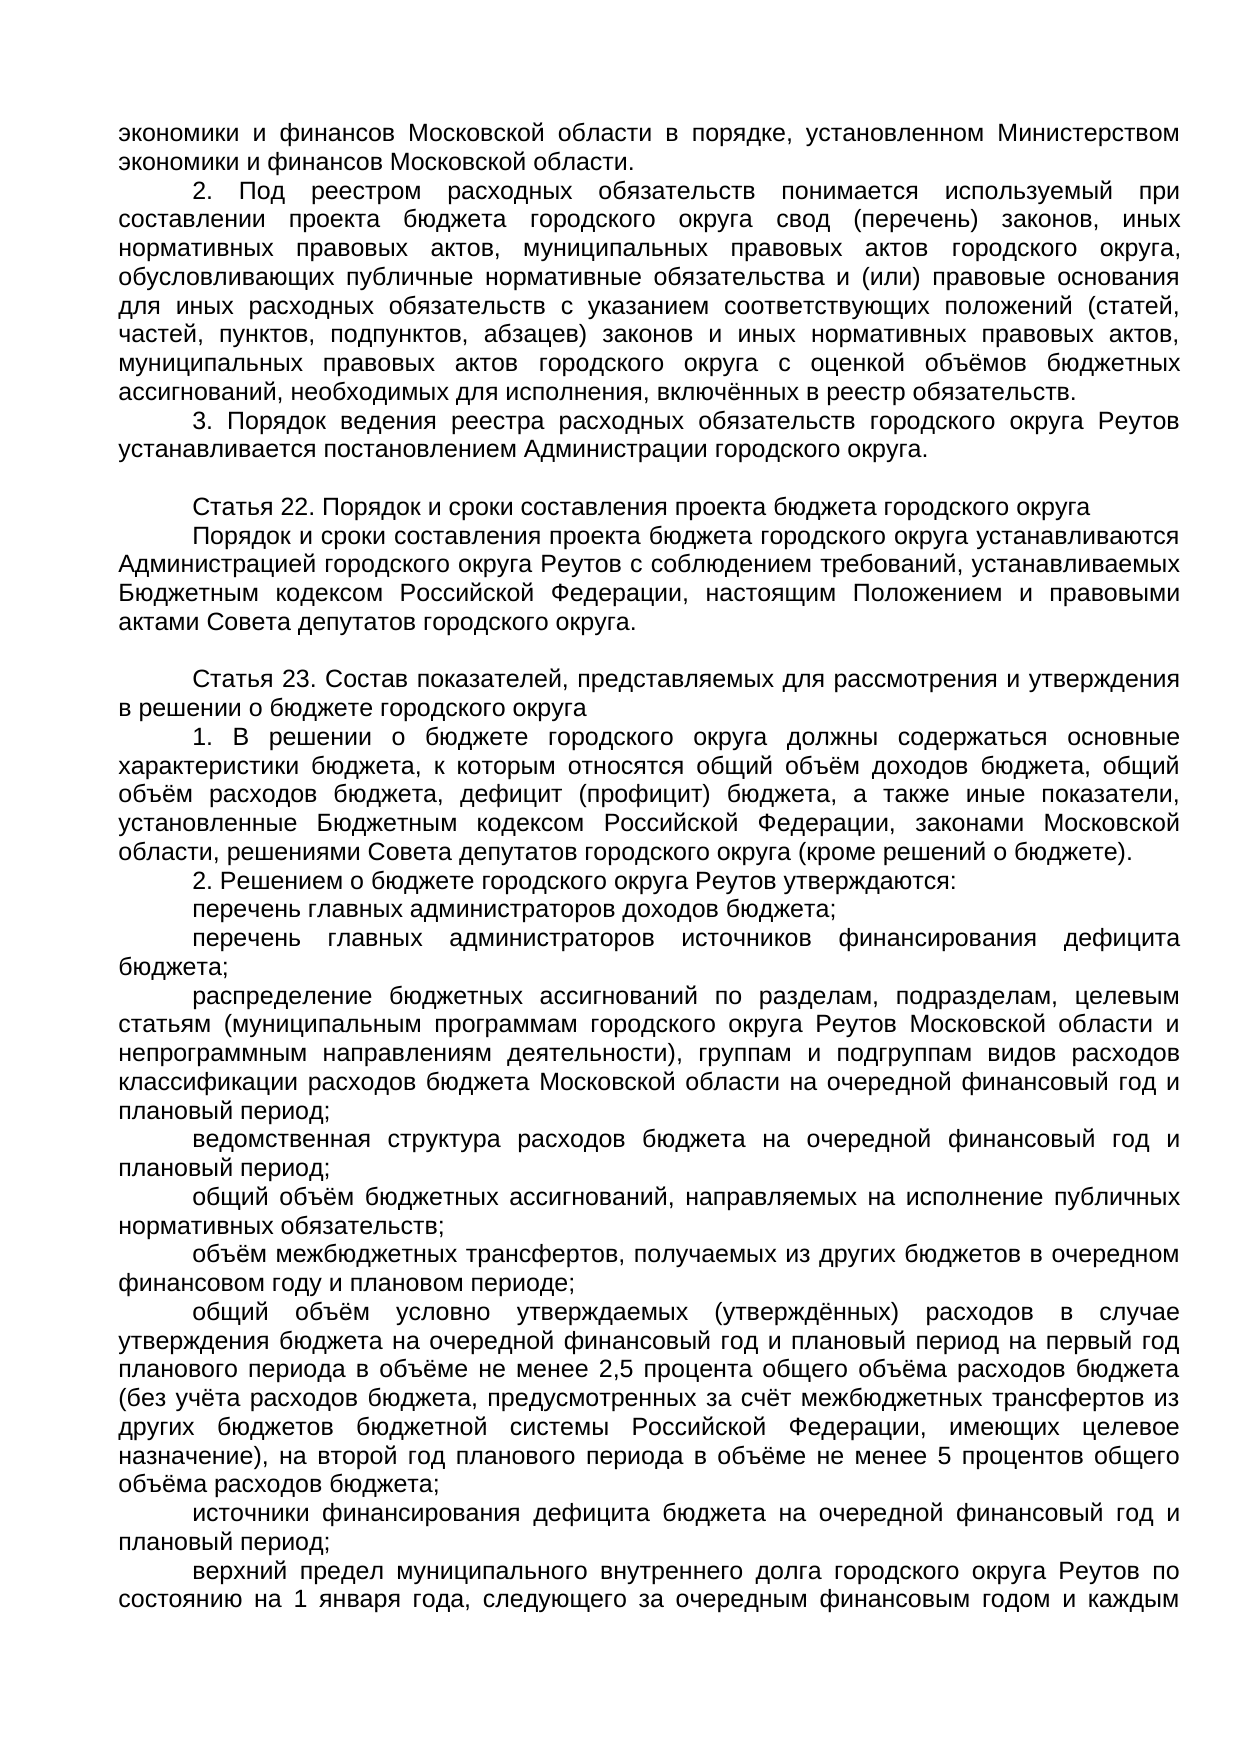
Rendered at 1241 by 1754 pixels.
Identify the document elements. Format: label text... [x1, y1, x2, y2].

text 3. Порядок ведения реестра расходных обязательств городского округа Реутов устанавливается постановлением Администрации городского округа. [118, 406, 1181, 463]
text 2. Решением о бюджете городского округа Реутов утверждаются: [118, 866, 1181, 894]
text Статья 23. Состав показателей, представляемых для рассмотрения и утверждения в решении о бюджете городского округа [118, 664, 1181, 722]
text общий объём условно утверждаемых (утверждённых) расходов в случае утверждения бюджета на очередной финансовый год и плановый период на первый год планового периода в объёме не менее 2,5 процента общего объёма расходов бюджета (без учёта расходов бюджета, предусмотренных за счёт межбюджетных трансфертов из других бюджетов бюджетной системы Российской Федерации, имеющих целевое назначение), на второй год планового периода в объёме не менее 5 процентов общего объёма расходов бюджета; [118, 1297, 1181, 1498]
text общий объём бюджетных ассигнований, направляемых на исполнение публичных нормативных обязательств; [118, 1182, 1181, 1239]
text объём межбюджетных трансфертов, получаемых из других бюджетов в очередном финансовом году и плановом периоде; [118, 1239, 1181, 1297]
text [118, 1556, 1181, 1613]
text Порядок и сроки составления проекта бюджета городского округа устанавливаются Администрацией городского округа Реутов с соблюдением требований, устанавливаемых Бюджетным кодексом Российской Федерации, настоящим Положением и правовыми актами Совета депутатов городского округа. [118, 521, 1181, 636]
text распределение бюджетных ассигнований по разделам, подразделам, целевым статьям (муниципальным программам городского округа Реутов Московской области и непрограммным направлениям деятельности), группам и подгруппам видов расходов классификации расходов бюджета Московской области на очередной финансовый год и плановый период; [118, 981, 1181, 1124]
text источники финансирования дефицита бюджета на очередной финансовый год и плановый период; [118, 1498, 1181, 1556]
text Статья 22. Порядок и сроки составления проекта бюджета городского округа [118, 492, 1181, 521]
text перечень главных администраторов доходов бюджета; [118, 894, 1181, 923]
text 1. В решении о бюджете городского округа должны содержаться основные характеристики бюджета, к которым относятся общий объём доходов бюджета, общий объём расходов бюджета, дефицит (профицит) бюджета, а также иные показатели, установленные Бюджетным кодексом Российской Федерации, законами Московской области, решениями Совета депутатов городского округа (кроме решений о бюджете). [118, 722, 1181, 866]
text 2. Под реестром расходных обязательств понимается используемый при составлении проекта бюджета городского округа свод (перечень) законов, иных нормативных правовых актов, муниципальных правовых актов городского округа, обусловливающих публичные нормативные обязательства и (или) правовые основания для иных расходных обязательств с указанием соответствующих положений (статей, частей, пунктов, подпунктов, абзацев) законов и иных нормативных правовых актов, муниципальных правовых актов городского округа с оценкой объёмов бюджетных ассигнований, необходимых для исполнения, включённых в реестр обязательств. [118, 176, 1181, 406]
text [118, 118, 1181, 176]
text перечень главных администраторов источников финансирования дефицита бюджета; [118, 923, 1181, 981]
text ведомственная структура расходов бюджета на очередной финансовый год и плановый период; [118, 1124, 1181, 1182]
